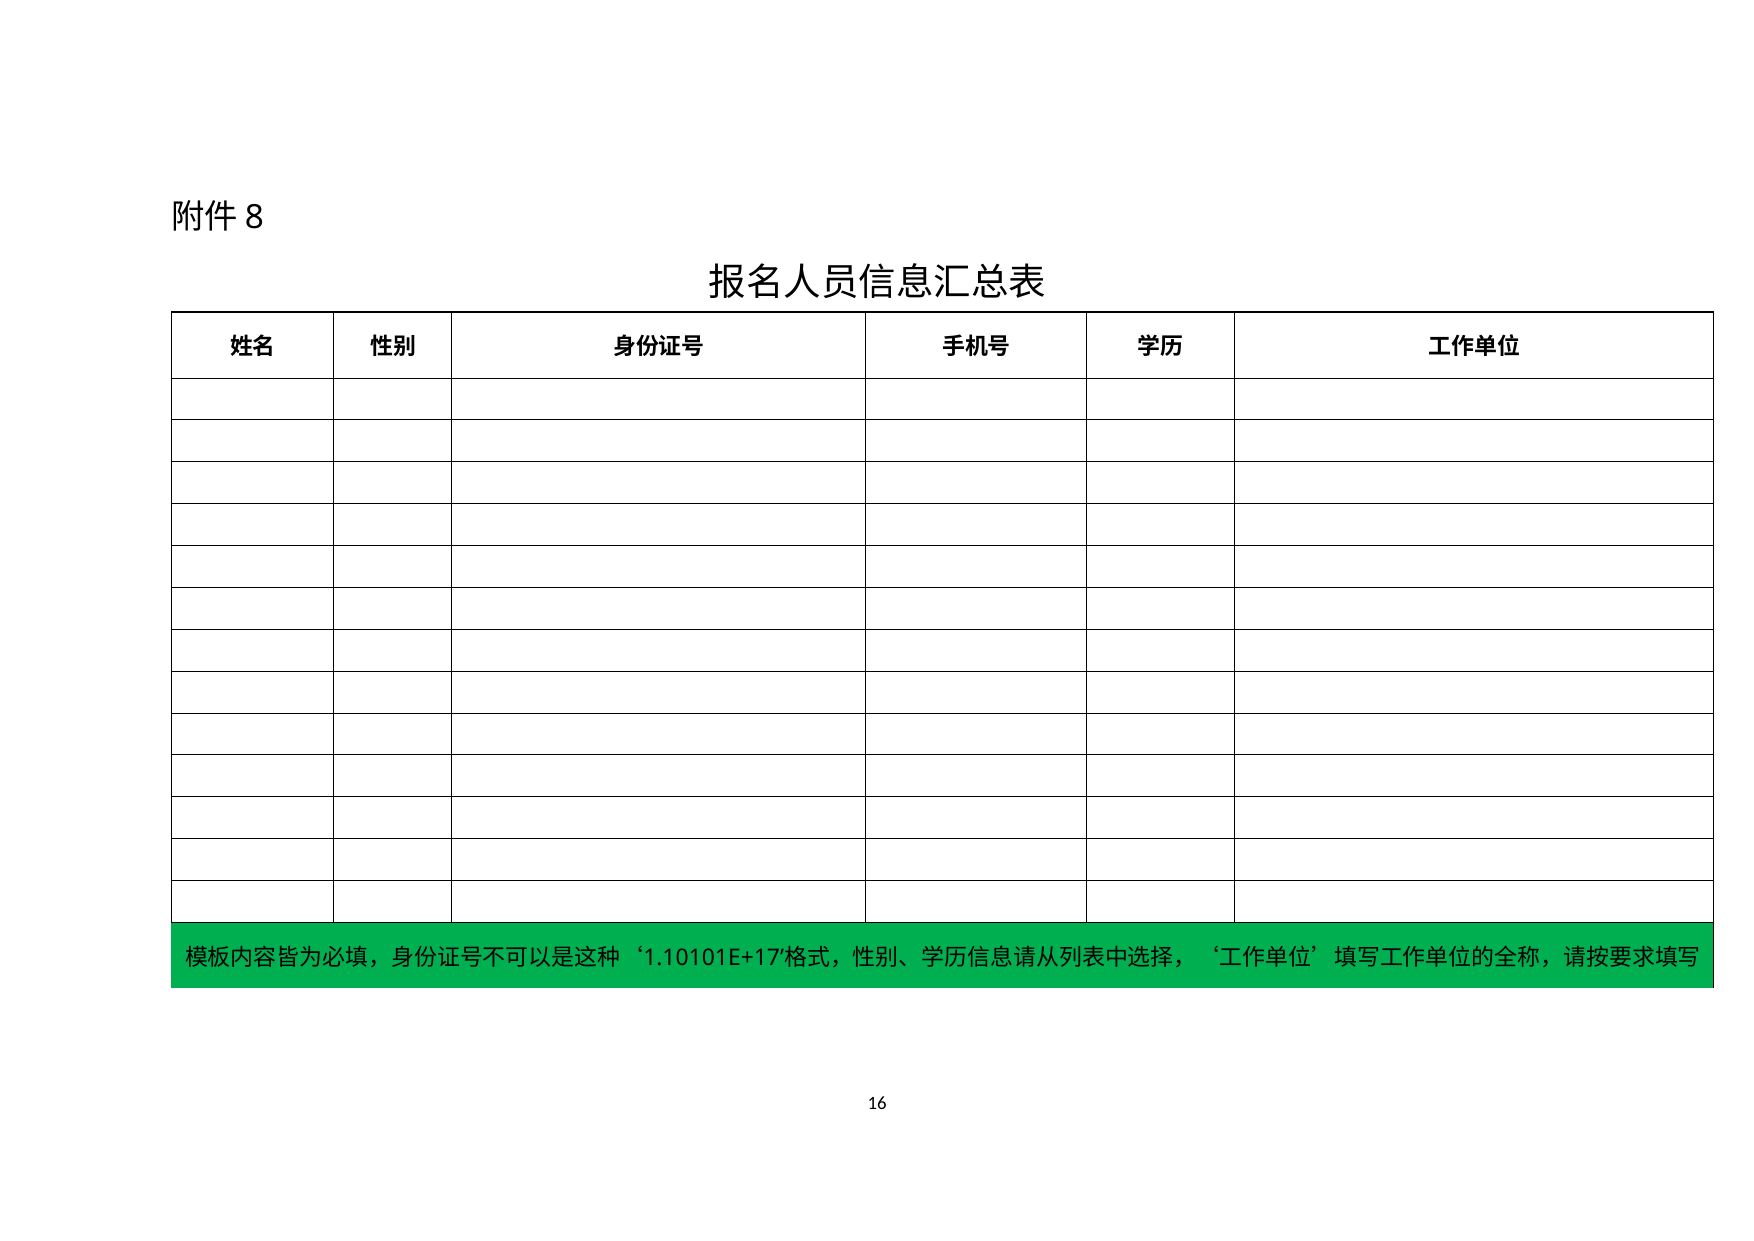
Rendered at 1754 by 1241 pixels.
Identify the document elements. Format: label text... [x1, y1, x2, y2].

table_cell [866, 546, 1086, 587]
table_cell [334, 755, 451, 796]
table_cell [866, 797, 1086, 838]
table_cell [172, 546, 333, 587]
table_cell [172, 839, 333, 880]
table_cell [1235, 462, 1713, 503]
table_cell [1087, 588, 1234, 629]
table_cell [452, 420, 865, 461]
table_cell [866, 420, 1086, 461]
table_cell [334, 462, 451, 503]
table_cell [172, 379, 333, 419]
table_cell [1235, 672, 1713, 712]
table_cell [334, 630, 451, 671]
table_cell [1087, 755, 1234, 796]
table_header 性别 [334, 313, 451, 377]
table_cell [172, 797, 333, 838]
table_cell [172, 588, 333, 629]
table_cell [452, 588, 865, 629]
table_header 学历 [1087, 313, 1234, 377]
table_cell [1087, 797, 1234, 838]
table_cell [334, 546, 451, 587]
table_cell [334, 797, 451, 838]
table_cell [1087, 839, 1234, 880]
table_cell [866, 379, 1086, 419]
table_cell [866, 672, 1086, 712]
table_cell 模板内容皆为必填，身份证号不可以是这种‘1.10101E+17’格式，性别、学历信息请从列表中选择，‘工作单位’填写工作单位的全称，请按要求填写 [171, 923, 1713, 988]
table_cell [866, 839, 1086, 880]
table_cell [866, 588, 1086, 629]
table_cell [866, 755, 1086, 796]
text 报名人员信息汇总表 [171, 246, 1583, 311]
table_header 工作单位 [1235, 313, 1713, 377]
table_cell [1235, 714, 1713, 754]
table_cell [172, 672, 333, 712]
table_cell [1235, 588, 1713, 629]
table_cell [334, 672, 451, 712]
table_header 手机号 [866, 313, 1086, 377]
table_cell [1235, 881, 1713, 922]
table_cell [1087, 630, 1234, 671]
table_cell [334, 420, 451, 461]
text 附件8 [171, 181, 1583, 246]
table_cell [172, 881, 333, 922]
table_cell [452, 379, 865, 419]
table_header 身份证号 [452, 313, 865, 377]
table_cell [1087, 714, 1234, 754]
table_cell [866, 462, 1086, 503]
table_cell [1235, 379, 1713, 419]
table_cell [1235, 420, 1713, 461]
table_cell [172, 420, 333, 461]
table_cell [1087, 420, 1234, 461]
table_cell [172, 714, 333, 754]
table_cell [452, 546, 865, 587]
table_cell [1235, 630, 1713, 671]
table_cell [1087, 672, 1234, 712]
table_cell [172, 504, 333, 545]
table_cell [334, 588, 451, 629]
table_cell [334, 714, 451, 754]
table_cell [452, 462, 865, 503]
table_cell [452, 755, 865, 796]
table_cell [1087, 546, 1234, 587]
table_cell [452, 672, 865, 712]
table_cell [1235, 797, 1713, 838]
table_cell [452, 797, 865, 838]
table_cell [172, 630, 333, 671]
table_cell [334, 839, 451, 880]
table_cell [866, 504, 1086, 545]
table_cell [1235, 546, 1713, 587]
table_cell [1235, 839, 1713, 880]
table_cell [452, 839, 865, 880]
table_cell [452, 504, 865, 545]
table_cell [1235, 504, 1713, 545]
table_cell [334, 504, 451, 545]
table_cell [334, 881, 451, 922]
table_cell [452, 881, 865, 922]
table_cell [1087, 881, 1234, 922]
table_cell [1087, 504, 1234, 545]
table_header 姓名 [172, 313, 333, 377]
table_cell [866, 881, 1086, 922]
table_cell [1087, 462, 1234, 503]
table_cell [1235, 755, 1713, 796]
table_cell [172, 462, 333, 503]
table_cell [866, 714, 1086, 754]
table_cell [172, 755, 333, 796]
table_cell [334, 379, 451, 419]
table_cell [452, 630, 865, 671]
table_cell [1087, 379, 1234, 419]
table_cell [866, 630, 1086, 671]
table_cell [452, 714, 865, 754]
